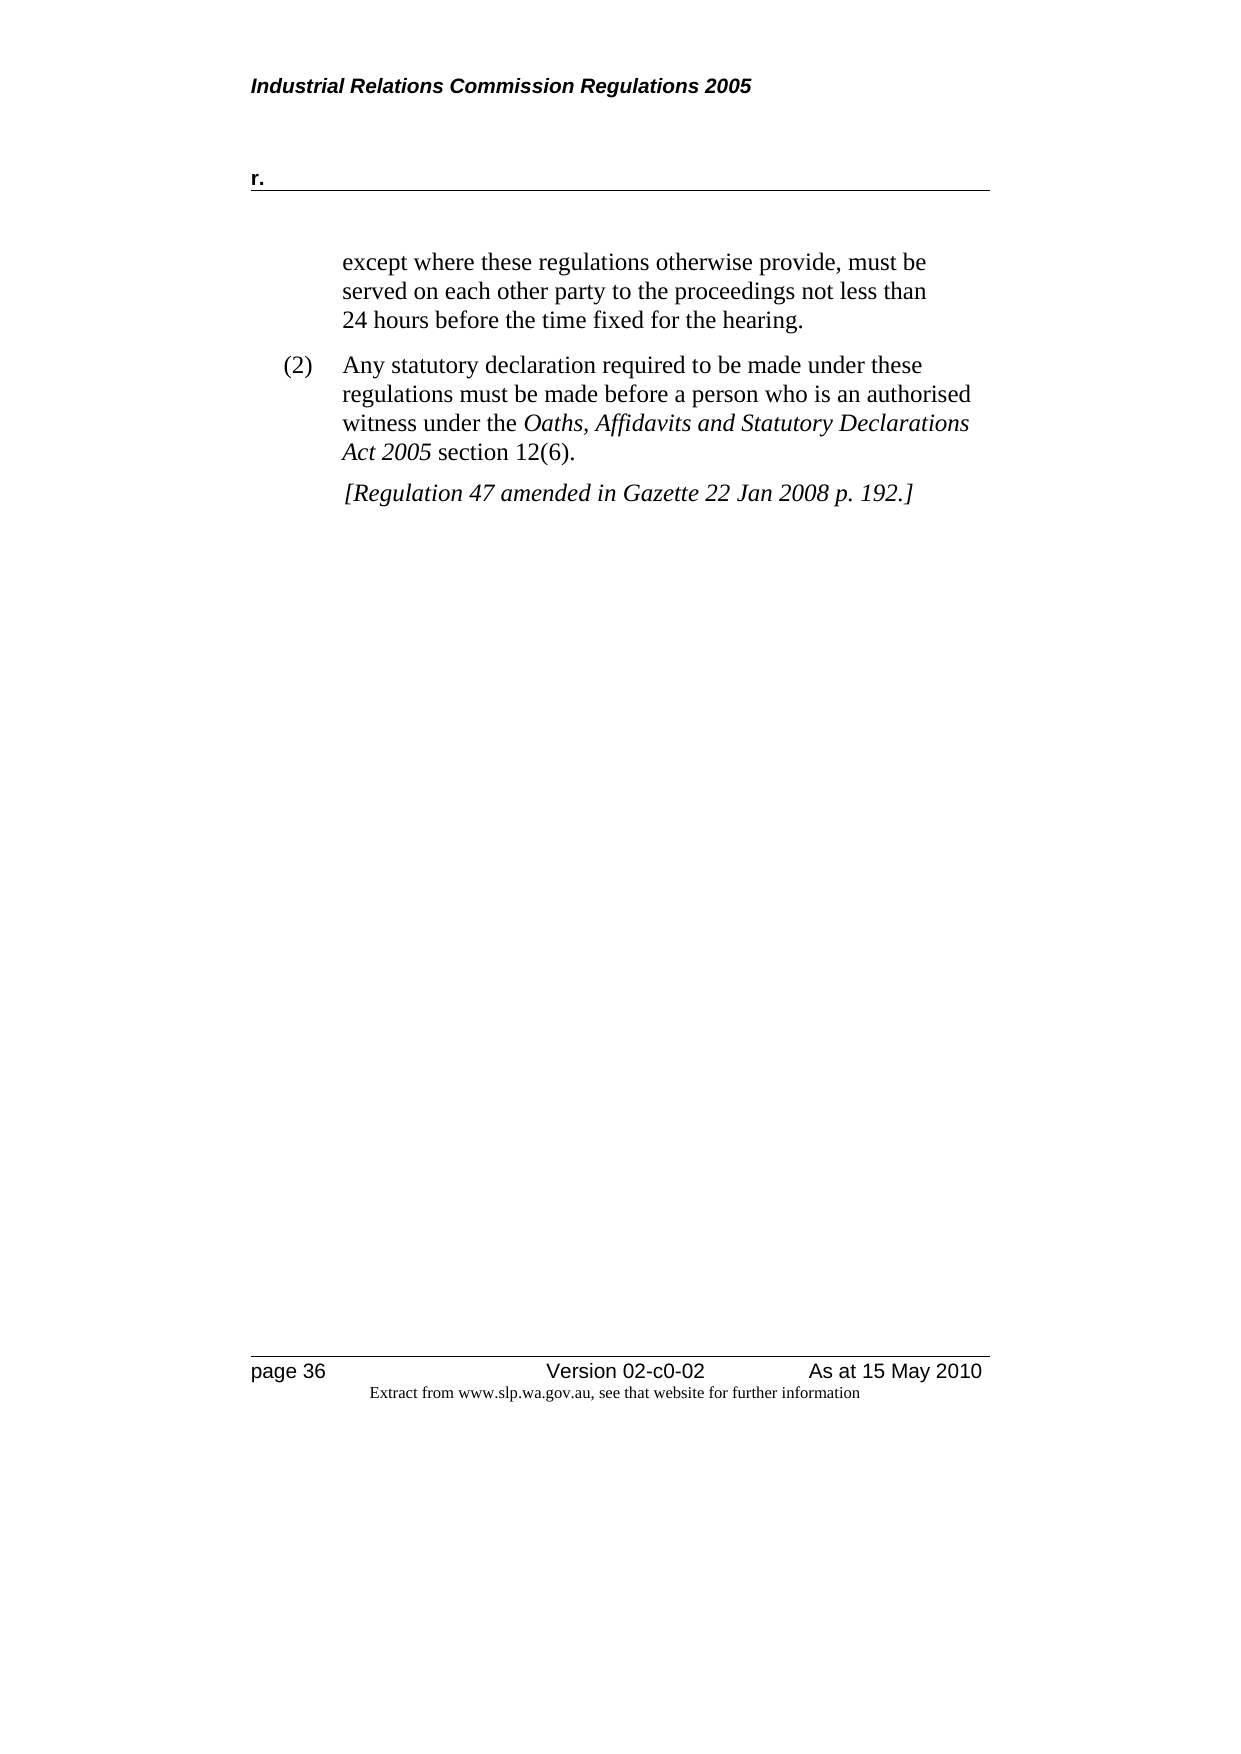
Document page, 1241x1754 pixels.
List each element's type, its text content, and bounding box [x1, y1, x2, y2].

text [251, 247, 990, 334]
text [Regulation 47 amended in Gazette 22 Jan 2008 p. 192.] [251, 478, 990, 507]
text (2) Any statutory declaration required to be made under these regulations must be made before a person who is an authorised witness under the Oaths, Affidavits and Statutory Declarations Act 2005 section 12(6). [251, 350, 990, 465]
